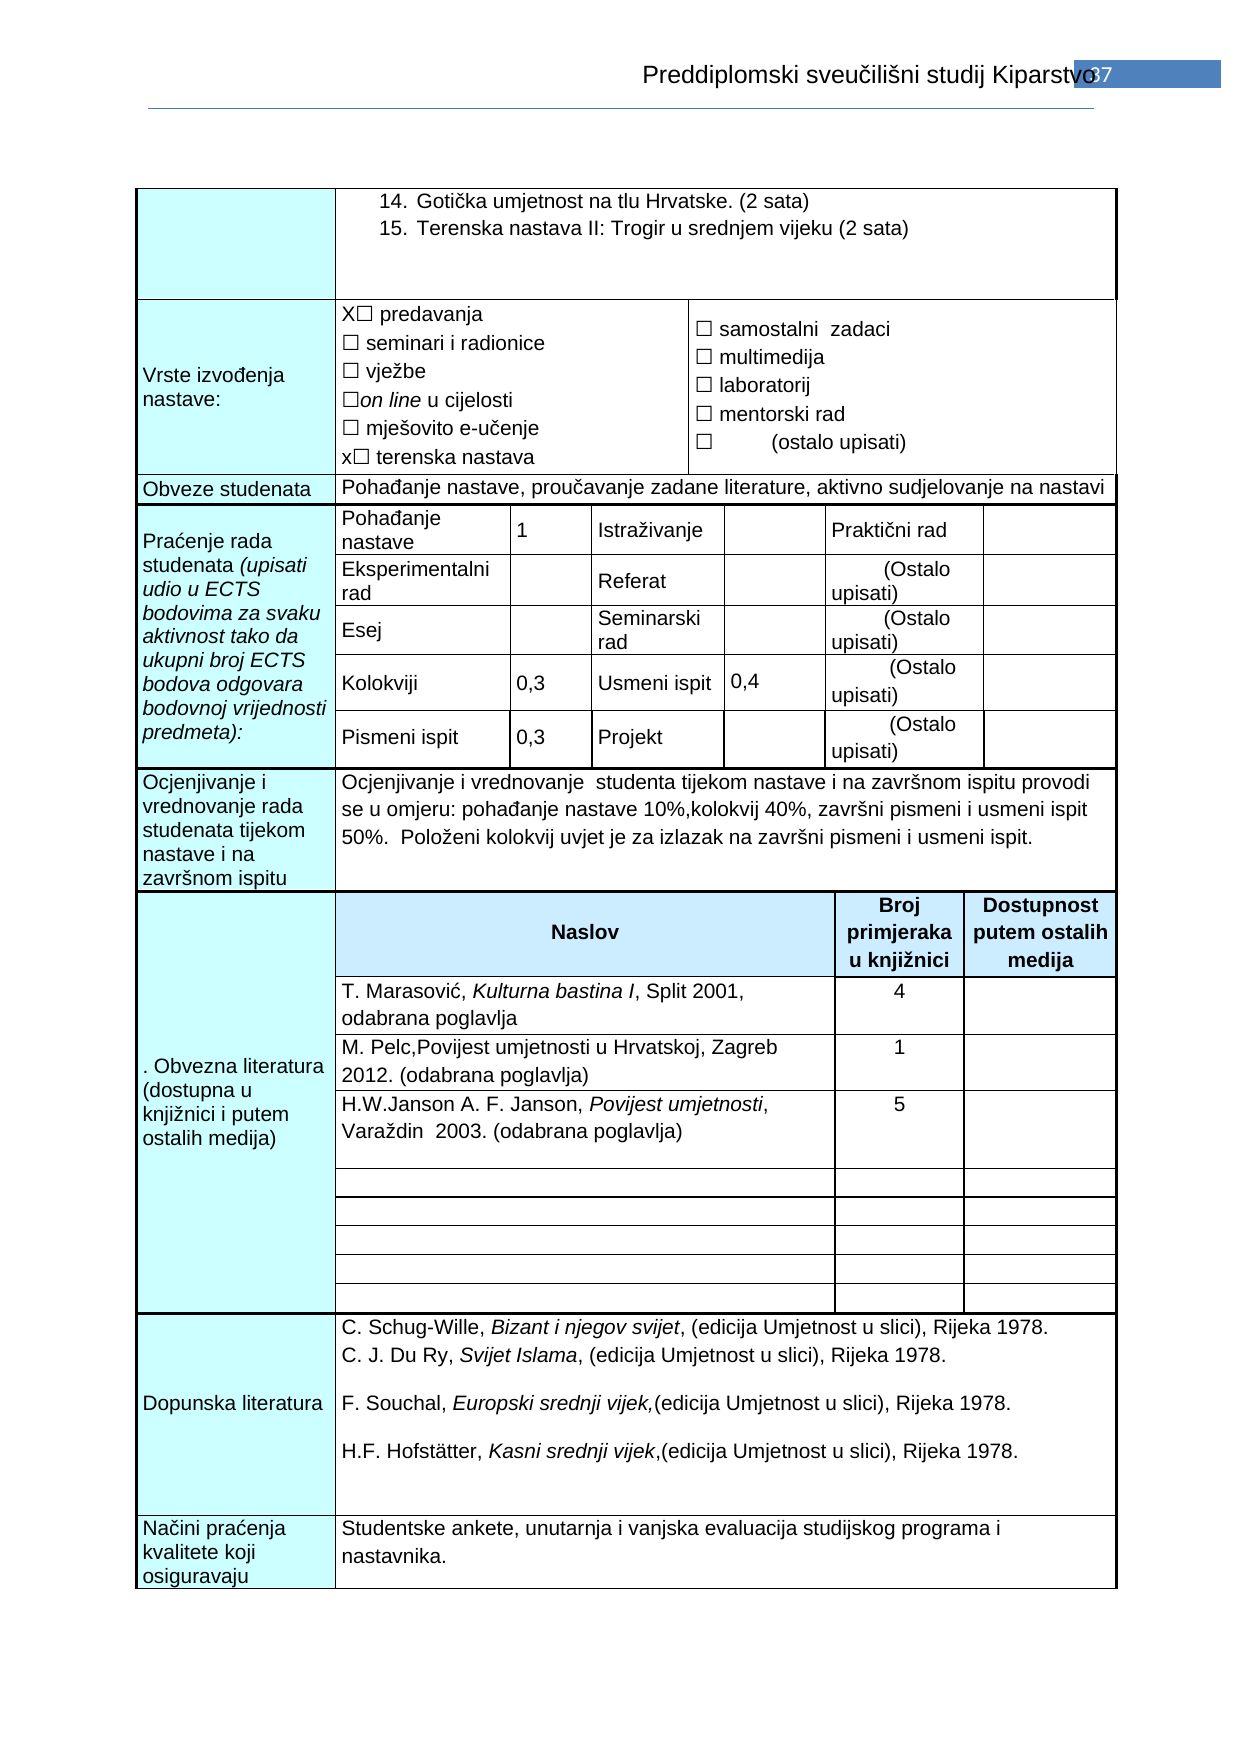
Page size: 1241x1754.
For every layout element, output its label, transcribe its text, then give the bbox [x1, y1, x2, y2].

table_cell T. Marasović, Kulturna bastina I, Split 2001, odabrana poglavlja [336, 977, 834, 1034]
table_cell Dopunska literatura [138, 1315, 335, 1515]
table_cell [965, 1035, 1115, 1090]
table_cell [984, 506, 1115, 554]
table_cell Vrste izvođenja nastave: [138, 300, 335, 474]
table_cell Seminarski rad [592, 606, 724, 654]
table_cell Pismeni ispit [336, 711, 509, 767]
table_cell [836, 1169, 963, 1196]
table_cell X☐ predavanja ☐ seminari i radionice ☐ vježbe ☐on line u cijelosti ☐ mješovito e-učenje x☐ terenska nastava [336, 300, 688, 474]
table_cell [965, 978, 1115, 1034]
table_cell Usmeni ispit [592, 655, 724, 710]
table_cell (Ostalo upisati) [826, 606, 983, 654]
table_cell [984, 655, 1115, 710]
table_cell 0,4 [725, 655, 825, 710]
table_cell Broj primjeraka u knjižnici [836, 893, 963, 976]
table_cell (Ostalo upisati) [826, 655, 983, 710]
table_cell Ocjenjivanje i vrednovanje rada studenata tijekom nastave i na završnom ispitu [138, 770, 335, 889]
table_cell [836, 1198, 963, 1225]
table_cell [965, 1226, 1115, 1254]
table_cell 4 [836, 978, 963, 1034]
table_cell [336, 1284, 834, 1312]
table_cell [725, 606, 825, 654]
table_cell C. Schug-Wille, Bizant i njegov svijet, (edicija Umjetnost u slici), Rijeka 1978. C. J. Du Ry, Svijet Islama, (edicija Umjetnost u slici), Rijeka 1978. F. Souchal, Europski srednji vijek,(edicija Umjetnost u slici), Rijeka 1978. H.F. Hofstätter, Kasni srednji vijek,(edicija Umjetnost u slici), Rijeka 1978. [336, 1315, 1115, 1515]
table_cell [138, 1516, 335, 1588]
table_cell 5 [836, 1091, 963, 1167]
table_cell [725, 506, 825, 554]
table_cell H.W.Janson A. F. Janson, Povijest umjetnosti, Varaždin 2003. (odabrana poglavlja) [336, 1091, 834, 1167]
table_cell Kolokviji [336, 655, 510, 710]
table_cell [336, 1255, 834, 1283]
table_cell 1 [511, 506, 591, 554]
table_cell Esej [336, 606, 510, 654]
table_cell Dostupnost putem ostalih medija [965, 893, 1115, 976]
table_cell Eksperimentalni rad [336, 555, 510, 605]
table_cell Obveze studenata [138, 475, 335, 503]
table_cell . Obvezna literatura (dostupna u knjižnici i putem ostalih medija) [138, 893, 335, 1312]
table_cell [511, 555, 591, 605]
table_cell Projekt [593, 711, 723, 767]
table_cell [336, 1169, 834, 1196]
table_cell Praćenje rada studenata (upisati udio u ECTS bodovima za svaku aktivnost tako da ukupni broj ECTS bodova odgovara bodovnoj vrijednosti predmeta): [138, 506, 335, 767]
table_cell Referat [592, 555, 724, 605]
table_cell (Ostalo upisati) [826, 711, 983, 767]
table_cell [984, 555, 1115, 605]
table_cell 0,3 [511, 655, 591, 710]
table_cell ☐ samostalni zadaci ☐ multimedija ☐ laboratorij ☐ mentorski rad ☐ (ostalo upisati) [689, 299, 1116, 474]
table_cell [511, 606, 591, 654]
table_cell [336, 1516, 1115, 1588]
table_cell [725, 555, 825, 605]
table_cell [965, 1091, 1115, 1167]
table_cell Istraživanje [592, 506, 724, 554]
table_cell [336, 1226, 834, 1254]
table_cell [965, 1169, 1115, 1196]
table_cell 0,3 [511, 711, 591, 767]
table_cell [965, 1255, 1115, 1283]
table_cell [985, 711, 1115, 767]
table_cell [725, 711, 824, 767]
table_cell [965, 1284, 1115, 1312]
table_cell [138, 189, 335, 298]
table_cell (Ostalo upisati) [826, 555, 983, 605]
table_cell Ocjenjivanje i vrednovanje studenta tijekom nastave i na završnom ispitu provodi se u omjeru: pohađanje nastave 10%,kolokvij 40%, završni pismeni i usmeni ispit 50%. Položeni kolokvij uvjet je za izlazak na završni pismeni i usmeni ispit. [336, 770, 1115, 889]
table_cell [836, 1255, 963, 1283]
table_cell M. Pelc,Povijest umjetnosti u Hrvatskoj, Zagreb 2012. (odabrana poglavlja) [336, 1035, 834, 1090]
table_cell Praktični rad [826, 506, 983, 554]
table_cell Pohađanje nastave, proučavanje zadane literature, aktivno sudjelovanje na nastavi [336, 474, 1115, 503]
table_cell Naslov [336, 893, 834, 976]
table_cell [984, 606, 1115, 654]
table_cell [336, 1198, 834, 1225]
table_cell 1 [836, 1035, 963, 1090]
table_cell [836, 1284, 963, 1312]
table_cell Pohađanje nastave [336, 506, 510, 554]
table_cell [336, 189, 1115, 298]
table_cell [965, 1198, 1115, 1225]
table_cell [836, 1226, 963, 1254]
